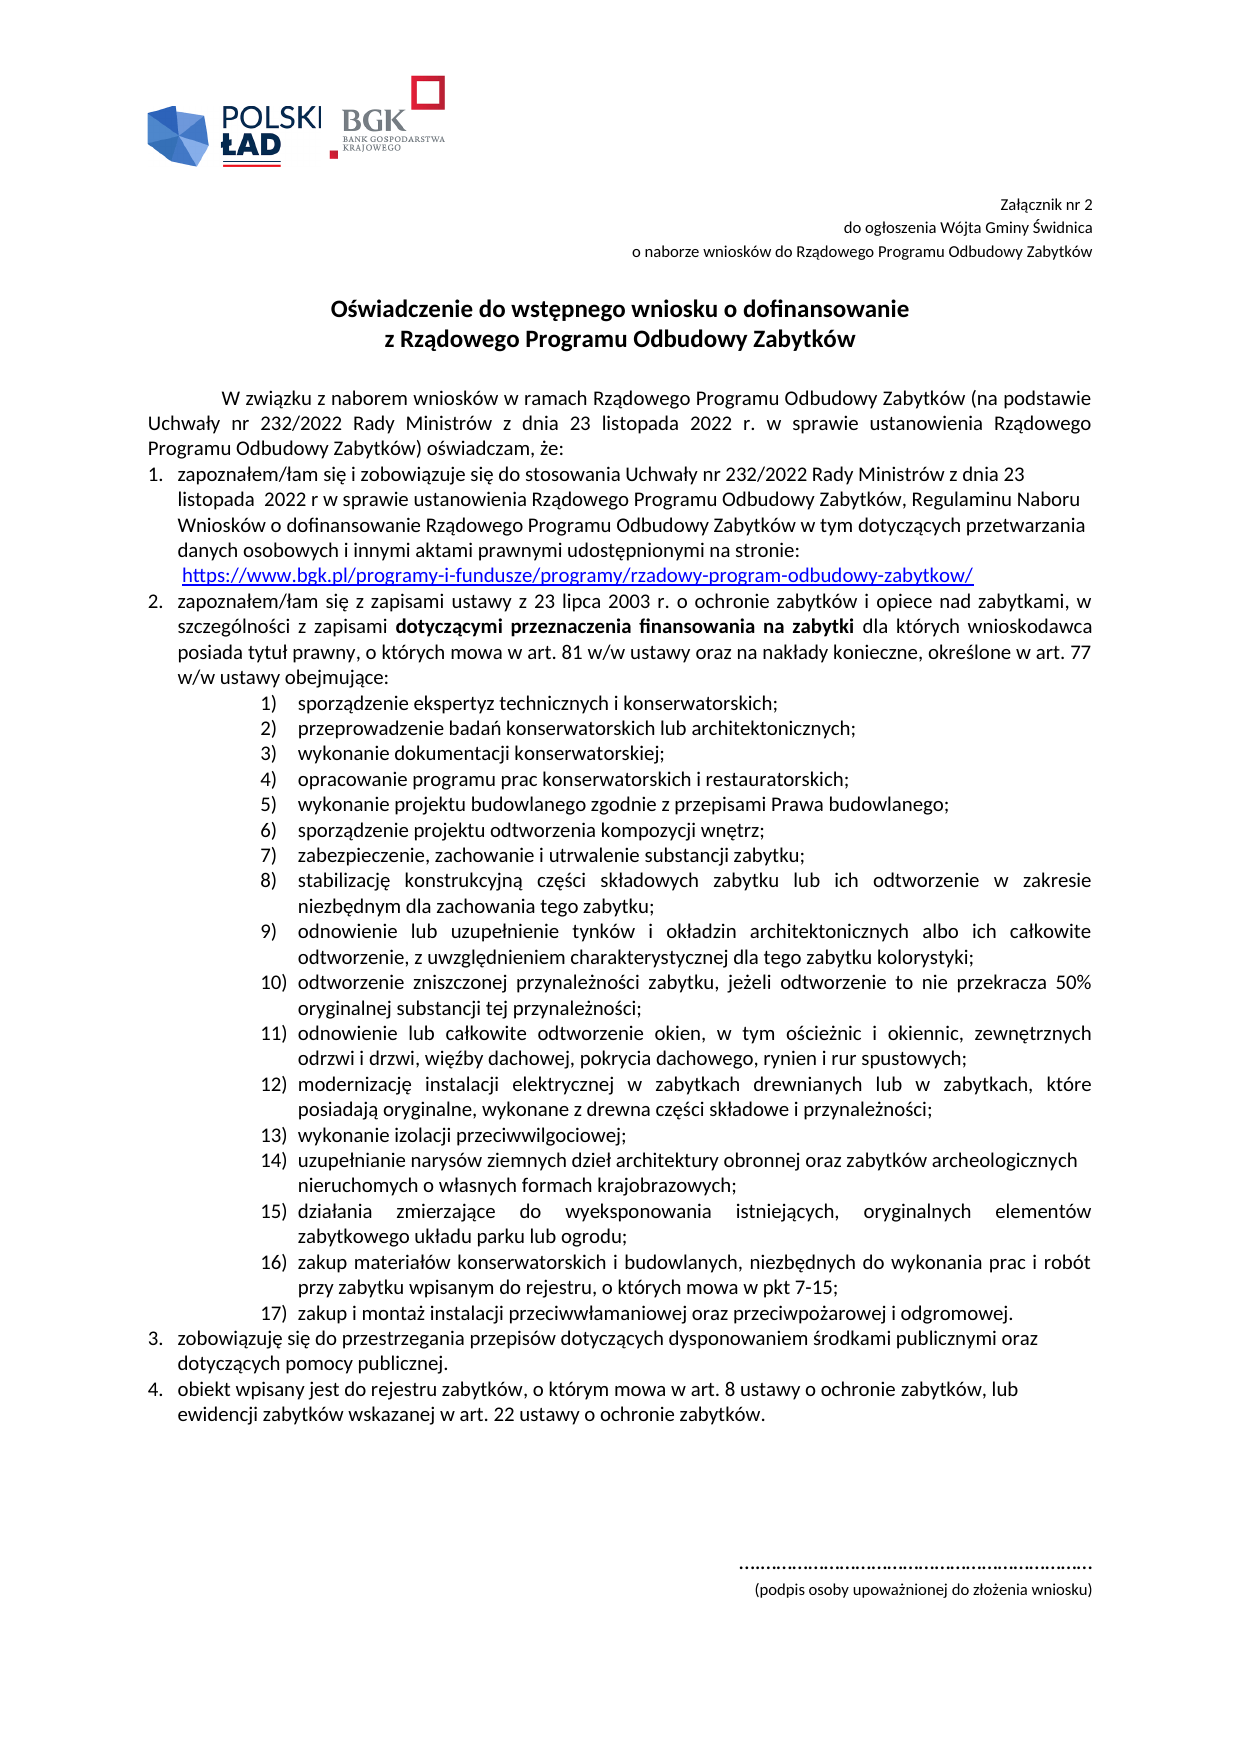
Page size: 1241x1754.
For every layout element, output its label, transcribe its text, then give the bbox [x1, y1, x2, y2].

list wykonanie izolacji przeciwwilgociowej; [260, 1122, 1093, 1147]
list sporządzenie ekspertyz technicznych i konserwatorskich; [260, 690, 1093, 715]
text o naborze wniosków do Rządowego Programu Odbudowy Zabytków [148, 241, 1093, 261]
list stabilizację konstrukcyjną części składowych zabytku lub ich odtworzenie w zakresie niezbędnym dla zachowania tego zabytku; [260, 868, 1093, 918]
list przeprowadzenie badań konserwatorskich lub architektonicznych; [260, 715, 1093, 741]
list odtworzenie zniszczonej przynależności zabytku, jeżeli odtworzenie to nie przekracza 50% oryginalnej substancji tej przynależności; [260, 969, 1093, 1020]
list zapoznałem/łam się i zobowiązuje się do stosowania Uchwały nr 232/2022 Rady Ministrów z dnia 23 listopada 2022 r w sprawie ustanowienia Rządowego Programu Odbudowy Zabytków, Regulaminu Naboru Wniosków o dofinansowanie Rządowego Programu Odbudowy Zabytków w tym dotyczących przetwarzania danych osobowych i innymi aktami prawnymi udostępnionymi na stronie: [148, 461, 1093, 563]
list odnowienie lub całkowite odtworzenie okien, w tym ościeżnic i okiennic, zewnętrznych odrzwi i drzwi, więźby dachowej, pokrycia dachowego, rynien i rur spustowych; [260, 1020, 1093, 1071]
text z Rządowego Programu Odbudowy Zabytków [148, 324, 1093, 354]
list obiekt wpisany jest do rejestru zabytków, o którym mowa w art. 8 ustawy o ochronie zabytków, lub ewidencji zabytków wskazanej w art. 22 ustawy o ochronie zabytków. [148, 1376, 1093, 1427]
text (podpis osoby upoważnionej do złożenia wniosku) [148, 1579, 1093, 1599]
text W związku z naborem wniosków w ramach Rządowego Programu Odbudowy Zabytków (na podstawie Uchwały nr 232/2022 Rady Ministrów z dnia 23 listopada 2022 r. w sprawie ustanowienia Rządowego Programu Odbudowy Zabytków) oświadczam, że: [148, 385, 1093, 461]
text Załącznik nr 2 [148, 194, 1093, 215]
list wykonanie projektu budowlanego zgodnie z przepisami Prawa budowlanego; [260, 791, 1093, 817]
list modernizację instalacji elektrycznej w zabytkach drewnianych lub w zabytkach, które posiadają oryginalne, wykonane z drewna części składowe i przynależności; [260, 1071, 1093, 1122]
picture [147, 67, 453, 167]
list zabezpieczenie, zachowanie i utrwalenie substancji zabytku; [260, 842, 1093, 868]
list działania zmierzające do wyeksponowania istniejących, oryginalnych elementów zabytkowego układu parku lub ogrodu; [260, 1198, 1093, 1249]
list https://www.bgk.pl/programy-i-fundusze/programy/rzadowy-program-odbudowy-zabytkow/ [177, 563, 1093, 588]
list uzupełnianie narysów ziemnych dzieł architektury obronnej oraz zabytków archeologicznych nieruchomych o własnych formach krajobrazowych; [260, 1147, 1093, 1198]
list zakup i montaż instalacji przeciwwłamaniowej oraz przeciwpożarowej i odgromowej. [260, 1300, 1093, 1325]
list zobowiązuję się do przestrzegania przepisów dotyczących dysponowaniem środkami publicznymi oraz dotyczących pomocy publicznej. [148, 1325, 1093, 1376]
text Oświadczenie do wstępnego wniosku o dofinansowanie [148, 293, 1093, 324]
text do ogłoszenia Wójta Gminy Świdnica [148, 218, 1093, 238]
list wykonanie dokumentacji konserwatorskiej; [260, 741, 1093, 766]
list opracowanie programu prac konserwatorskich i restauratorskich; [260, 766, 1093, 791]
list odnowienie lub uzupełnienie tynków i okładzin architektonicznych albo ich całkowite odtworzenie, z uwzględnieniem charakterystycznej dla tego zabytku kolorystyki; [260, 918, 1093, 969]
list zapoznałem/łam się z zapisami ustawy z 23 lipca 2003 r. o ochronie zabytków i opiece nad zabytkami, w szczególności z zapisami dotyczącymi przeznaczenia finansowania na zabytki dla których wnioskodawca posiada tytuł prawny, o których mowa w art. 81 w/w ustawy oraz na nakłady konieczne, określone w art. 77 w/w ustawy obejmujące: [148, 588, 1093, 690]
text ….……………………………………………………… [148, 1547, 1093, 1575]
list sporządzenie projektu odtworzenia kompozycji wnętrz; [260, 817, 1093, 842]
list zakup materiałów konserwatorskich i budowlanych, niezbędnych do wykonania prac i robót przy zabytku wpisanym do rejestru, o których mowa w pkt 7-15; [260, 1249, 1093, 1300]
